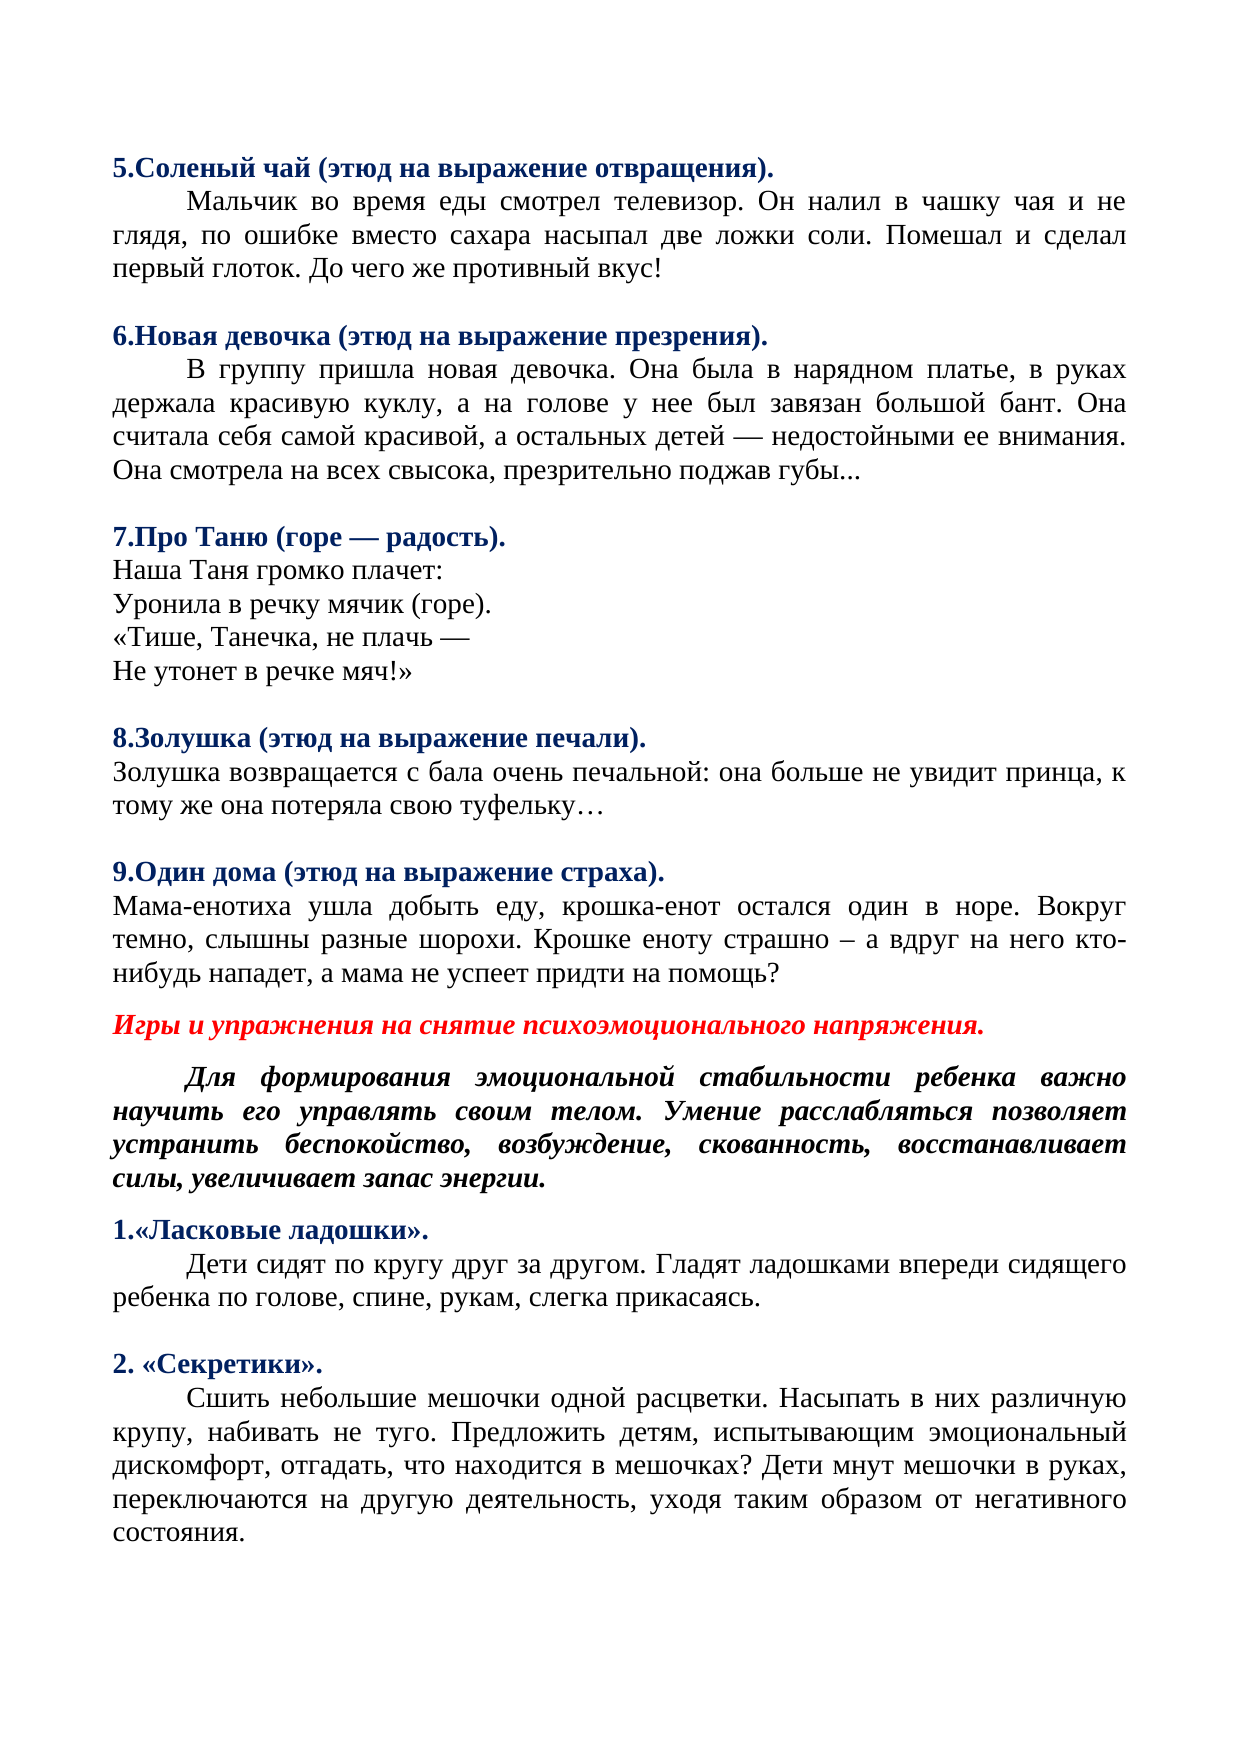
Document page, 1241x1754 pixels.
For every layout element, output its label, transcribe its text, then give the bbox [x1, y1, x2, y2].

text Игры и упражнения на снятие психоэмоционального напряжения. [112, 1007, 1128, 1041]
text Золушка возвращается с бала очень печальной: она больше не увидит принца, к тому же она потеряла свою туфельку… [112, 754, 1128, 821]
text 1.«Ласковые ладошки». [112, 1212, 1128, 1246]
text 5.Соленый чай (этюд на выражение отвращения). [112, 150, 1128, 183]
text Сшить небольшие мешочки одной расцветки. Насыпать в них различную крупу, набивать не туго. Предложить детям, испытывающим эмоциональный дискомфорт, отгадать, что находится в мешочках? Дети мнут мешочки в руках, переключаются на другую деятельность, уходя таким образом от негативного состояния. [112, 1380, 1128, 1548]
text 7.Про Таню (горе — радость). Наша Таня громко плачет: Уронила в речку мячик (горе). «Тише, Танечка, не плачь — Не утонет в речке мяч!» [112, 519, 1128, 687]
text В группу пришла новая девочка. Она была в нарядном платье, в руках держала красивую куклу, а на голове у нее был завязан большой бант. Она считала себя самой красивой, а остальных детей — недостойными ее внимания. Она смотрела на всех свысока, презрительно поджав губы... [112, 351, 1128, 485]
text Для формирования эмоциональной стабильности ребенка важно научить его управлять своим телом. Умение расслабляться позволяет устранить беспокойство, возбуждение, скованность, восстанавливает силы, увеличивает запас энергии. [112, 1059, 1128, 1194]
text 9.Один дома (этюд на выражение страха). [112, 854, 1128, 888]
text Мама-енотиха ушла добыть еду, крошка-енот остался один в норе. Вокруг темно, слышны разные шорохи. Крошке еноту страшно – а вдруг на него кто-нибудь нападет, а мама не успеет придти на помощь? [112, 888, 1128, 988]
text Дети сидят по кругу друг за другом. Гладят ладошками впереди сидящего ребенка по голове, спине, рукам, слегка прикасаясь. [112, 1246, 1128, 1313]
text 8.Золушка (этюд на выражение печали). [112, 720, 1128, 754]
text 2. «Секретики». [112, 1347, 1128, 1380]
text Мальчик во время еды смотрел телевизор. Он налил в чашку чая и не глядя, по ошибке вместо сахара насыпал две ложки соли. Помешал и сделал первый глоток. До чего же противный вкус! [112, 183, 1128, 284]
text 6.Новая девочка (этюд на выражение презрения). [112, 318, 1128, 351]
